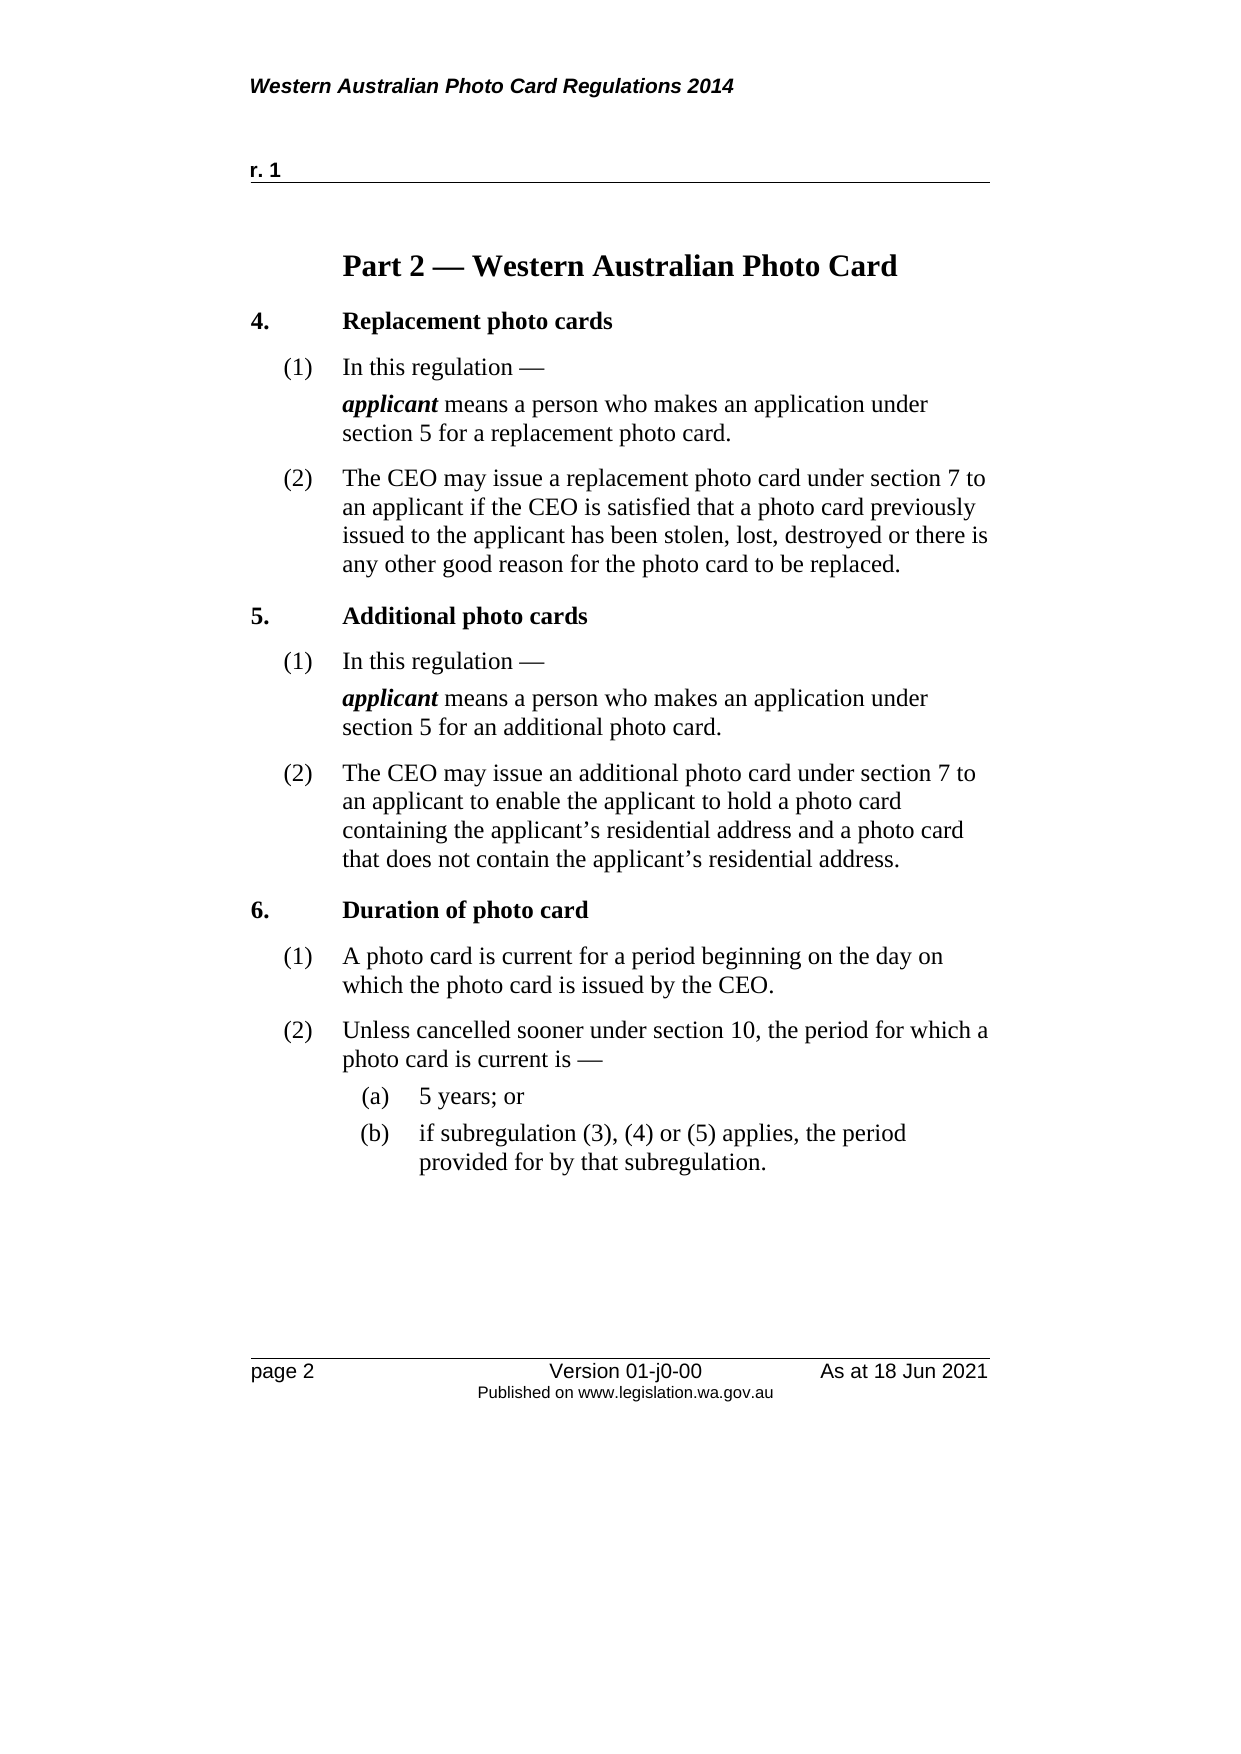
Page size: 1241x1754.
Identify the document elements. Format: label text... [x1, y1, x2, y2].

text applicant means a person who makes an application under section 5 for an additional photo card. [251, 683, 990, 741]
subtitle 6. Duration of photo card [251, 896, 990, 924]
text (1) A photo card is current for a period beginning on the day on which the photo card is issued by the CEO. [251, 941, 990, 998]
text (a) 5 years; or [251, 1081, 990, 1110]
text (2) Unless cancelled sooner under section 10, the period for which a photo card is current is — [251, 1015, 990, 1073]
text (2) The CEO may issue a replacement photo card under section 7 to an applicant if the CEO is satisfied that a photo card previously issued to the applicant has been stolen, lost, destroyed or there is any other good reason for the photo card to be replaced. [251, 463, 990, 578]
subtitle 5. Additional photo cards [251, 601, 990, 630]
text (b) if subregulation (3), (4) or (5) applies, the period provided for by that subregulation. [251, 1118, 990, 1176]
text (2) The CEO may issue an additional photo card under section 7 to an applicant to enable the applicant to hold a photo card containing the applicant’s residential address and a photo card that does not contain the applicant’s residential address. [251, 758, 990, 873]
subtitle Part 2 — Western Australian Photo Card [251, 247, 990, 283]
text (1) In this regulation — [251, 646, 990, 675]
subtitle 4. Replacement photo cards [251, 306, 990, 335]
text (1) In this regulation — [251, 352, 990, 381]
text applicant means a person who makes an application under section 5 for a replacement photo card. [251, 389, 990, 446]
